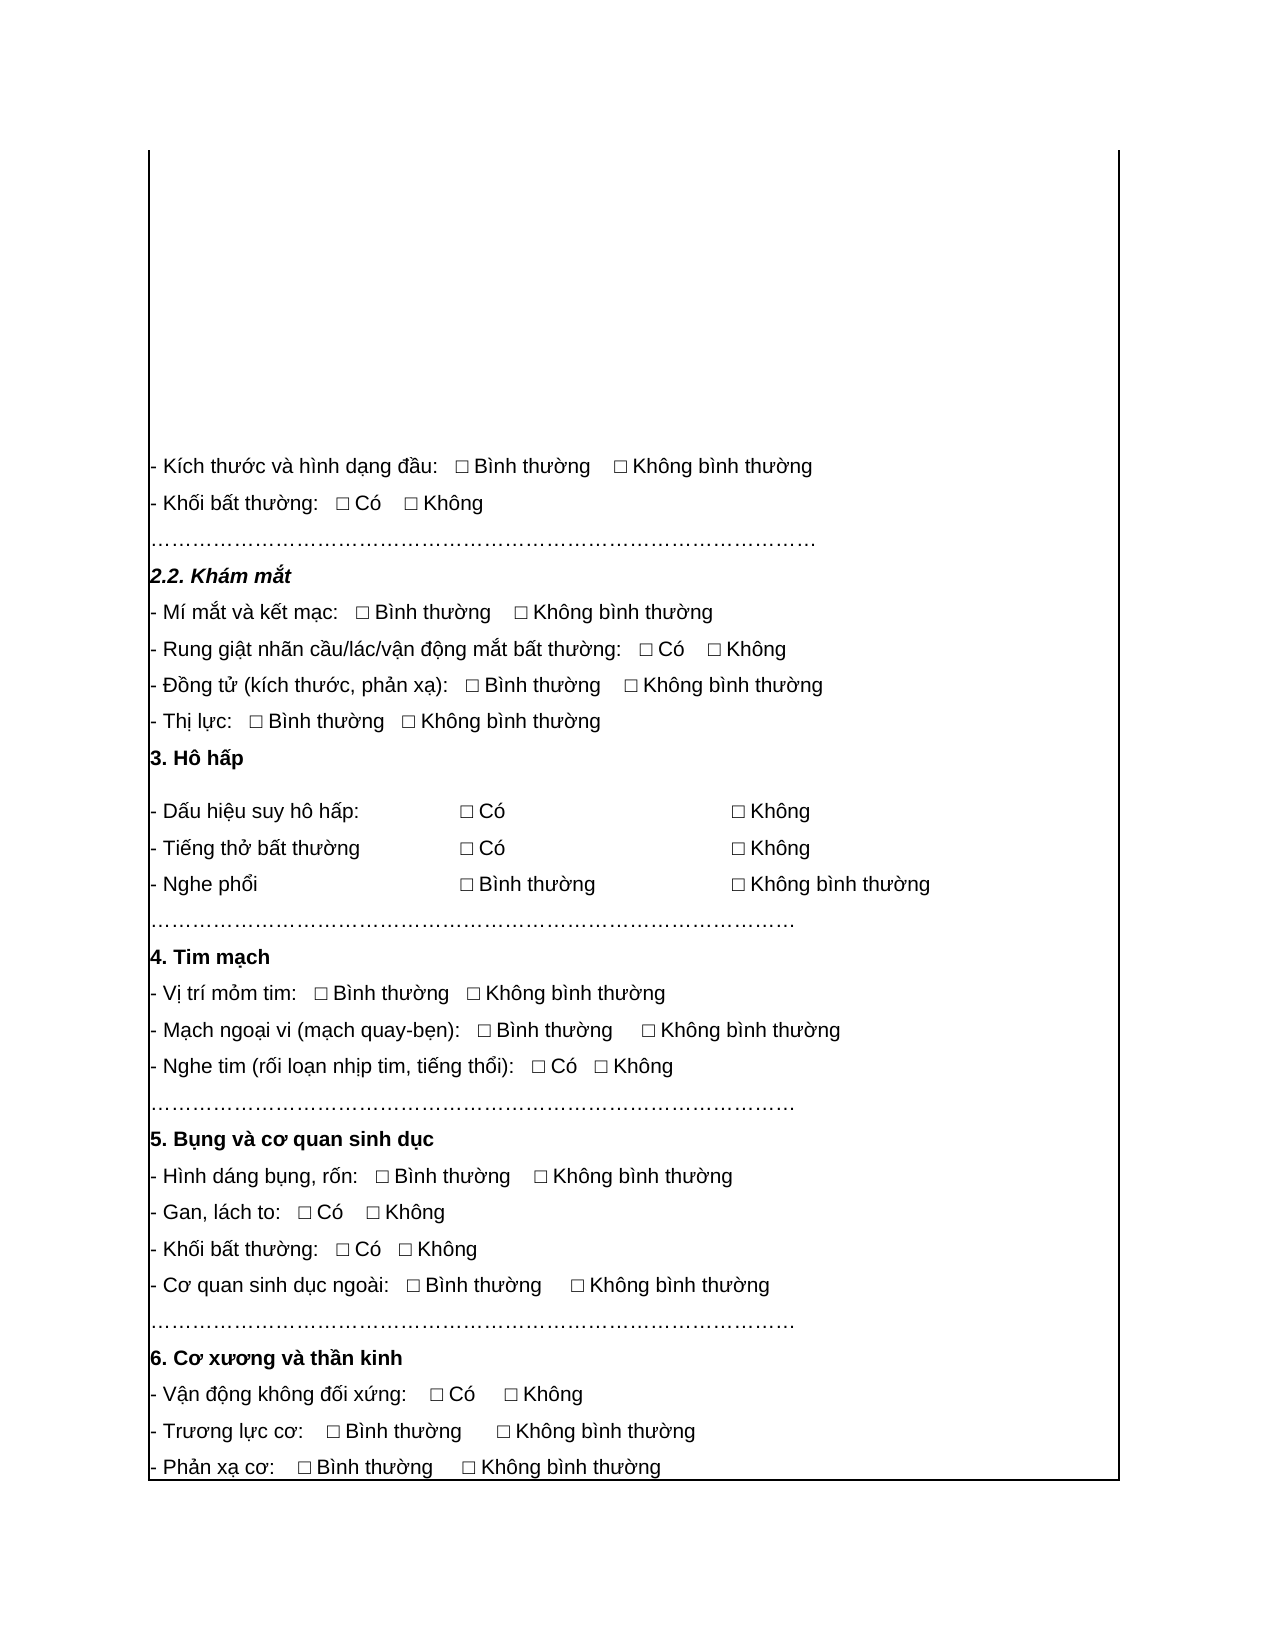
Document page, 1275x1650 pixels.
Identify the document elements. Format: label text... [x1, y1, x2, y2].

table_cell [1120, 224, 1124, 260]
table_cell [1120, 786, 1124, 896]
table_cell □ Không □ Không □ Không bình thường [731, 786, 1118, 896]
table_cell [1120, 733, 1124, 786]
table_cell - Dấu hiệu suy hô hấp: - Tiếng thở bất thường - Nghe phổi [150, 786, 459, 896]
table_cell 3. Hô hấp [150, 733, 1118, 786]
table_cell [150, 896, 1118, 1479]
table_cell [1120, 151, 1124, 187]
table_cell [1120, 187, 1124, 223]
table_cell [1120, 896, 1124, 1479]
table_cell [1120, 260, 1124, 733]
table_cell □ Có □ Có □ Bình thường [459, 786, 731, 896]
